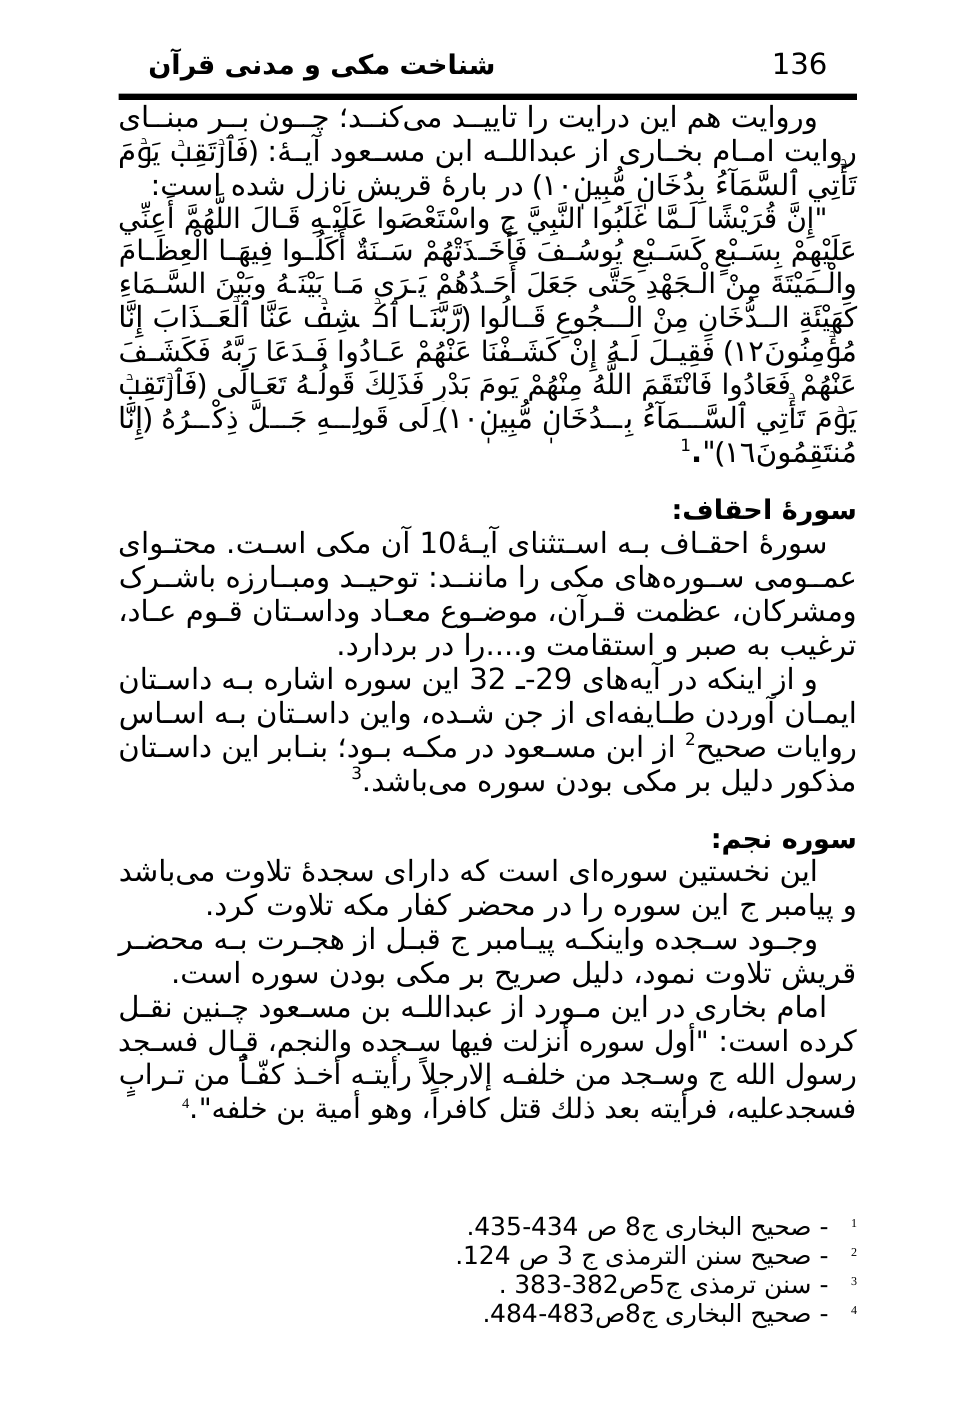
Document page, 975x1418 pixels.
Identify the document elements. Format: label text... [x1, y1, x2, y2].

text "إِنَّ قُرَيْشًا لَـمَّا غَلَبُوا النَّبِيَّ ج واسْتَعْصَوا عَلَيْهِ قَالَ اللَّهُمَّ أَعِنِّي عَلَيْهِمْ بِسَبْعٍ كَسَبْعِ يُوسُفَ فَأَخَذَتْهُمْ سَنَةٌ أَكَلُوا فِيهَا الْعِظَامَ والْـمَيْتَةَ مِنْ الْـجَهْدِ حَتَّى جَعَلَ أَحَدُهُمْ يَرَى مَا بَيْنَهُ وبَيْنَ السَّمَاءِ كَهَيْئَةِ الدُّخَانِ مِنْ الْـجُوعِ قَالُوا ﴿رَّبَّنَا ٱكۡشِفۡ عَنَّا ٱلۡعَذَابَ إِنَّا مُؤۡمِنُونَ١٢﴾ فَقِيلَ لَهُ إِنْ كَشَفْنَا عَنْهُمْ عَادُوا فَدَعَا رَبَّهُ فَكَشَفَ عَنْهُمْ فَعَادُوا فَانْتَقَمَ اللَّهُ مِنْهُمْ يَومَ بَدْرٍ فَذَلِكَ قَولُهُ تَعَالَى ﴿فَٱرۡتَقِبۡ يَوۡمَ تَأۡتِي ٱلسَّمَآءُ بِدُخَانٖ مُّبِينٖ١٠﴾ ِلَى قَولِهِ جَلَّ ذِكْرُهُ ﴿إِنَّا مُنتَقِمُونَ١٦﴾". [118, 202, 857, 470]
text این نخستین سوره‌ای است که دارای سجدۀ تلاوت می‌باشد و پیامبر ج این سوره را در محضر کفار مکه تلاوت کرد. [118, 854, 857, 922]
text سورۀ احقاف به استثنای آیۀ10 آن مکی است. محتوای عمومی سوره‌های مکی را مانند: توحید ومبارزه باشرک ومشرکان، عظمت قرآن، موضوع معاد وداستان قوم عاد، ترغیب به صبر و استقامت و....را در بردارد. [118, 526, 857, 662]
text وروایت هم این درایت را تایید می‌کند؛ چون بر مبناى روایت امام بخاری از عبدالله ابن مسعود آیۀ: ﴿فَٱرۡتَقِبۡ يَوۡمَ تَأۡتِي ٱلسَّمَآءُ بِدُخَانٖ مُّبِينٖ١٠﴾ در بارۀ قریش نازل شده است: [118, 100, 857, 202]
text و از اینکه در آیه‌های 29- 32 این سوره اشاره به داستان ایمان آوردن طایفه‌ای از جن شده، واین داستان به اساس روایات صحیح از ابن مسعود در مکه بود؛ بنابر این داستان مذکور دلیل بر مکی بودن سوره مى‌باشد. [118, 662, 857, 798]
text سوره نجم: [118, 823, 857, 854]
text امام بخاری در این مورد از عبدالله بن مسعود چنین نقل کرده است: "أول سوره أنزلت فيها سجده والنجم، قال فسجد رسول الله ج وسجد من خلفه إلارجلاً رأيته أخذ کفّاًٌ من ترابٍ فسجدعليه، فرأيته بعد ذلك قتل كافراً، وهو أمية بن خلفه". [118, 990, 857, 1125]
text سورۀ احقاف: [118, 495, 857, 526]
text وجود سجده واینکه پیامبر ج قبل از هجرت به محضر قریش تلاوت نمود، دلیل صریح بر مکی بودن سوره است. [118, 922, 857, 990]
